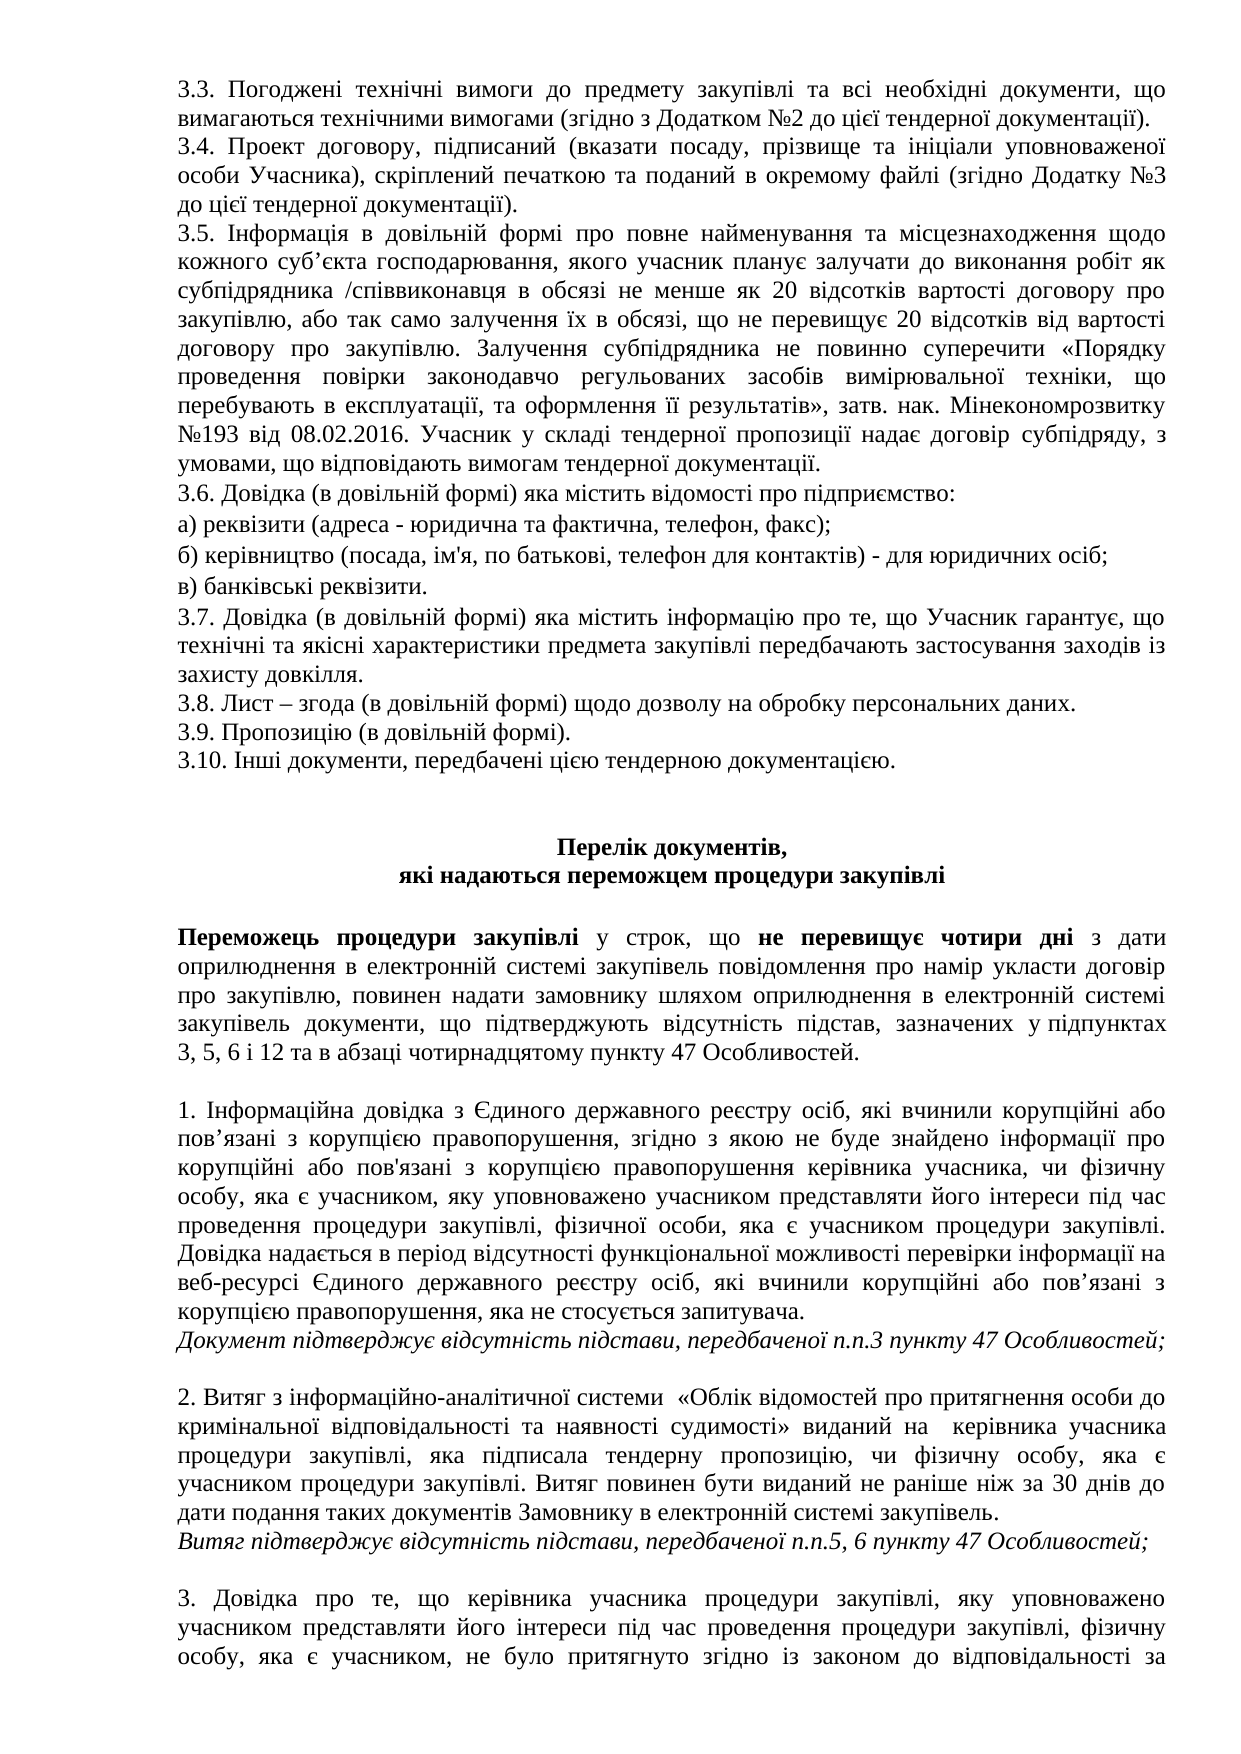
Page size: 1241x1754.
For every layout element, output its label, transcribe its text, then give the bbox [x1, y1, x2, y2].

text які надаються переможцем процедури закупівлі [177, 861, 1167, 889]
text а) реквізити (адреса - юридична та фактична, телефон, факс); [177, 509, 1164, 538]
text 3.8. Лист – згода (в довільній формі) щодо дозволу на обробку персональних даних. [177, 688, 1167, 717]
text Документ підтверджує відсутність підстави, передбаченої п.п.3 пункту 47 Особливостей; [177, 1325, 1167, 1353]
text б) керівництво (посада, ім'я, по батькові, телефон для контактів) - для юридичних осіб; [177, 540, 1164, 569]
text 3.5. Інформація в довільній формі про повне найменування та місцезнаходження щодо кожного суб’єкта господарювання, якого учасник планує залучати до виконання робіт як субпідрядника /співвиконавця в обсязі не менше як 20 відсотків вартості договору про закупівлю, або так само залучення їх в обсязі, що не перевищує 20 відсотків від вартості договору про закупівлю. Залучення субпідрядника не повинно суперечити «Порядку проведення повірки законодавчо регульованих засобів вимірювальної техніки, що перебувають в експлуатації, та оформлення її результатів», затв. нак. Мінекономрозвитку №193 від 08.02.2016. Учасник у складі тендерної пропозиції надає договір субпідряду, з умовами, що відповідають вимогам тендерної документації. [177, 218, 1167, 476]
text 3.4. Проект договору, підписаний (вказати посаду, прізвище та ініціали уповноваженої особи Учасника), скріплений печаткою та поданий в окремому файлі (згідно Додатку №3 до цієї тендерної документації). [177, 131, 1167, 218]
text 3.7. Довідка (в довільній формі) яка містить інформацію про те, що Учасник гарантує, що технічні та якісні характеристики предмета закупівлі передбачають застосування заходів із захисту довкілля. [177, 602, 1167, 688]
text 3.10. Інші документи, передбачені цією тендерною документацією. [177, 746, 1167, 774]
text 3.3. Погоджені технічні вимоги до предмету закупівлі та всі необхідні документи, що вимагаються технічними вимогами (згідно з Додатком №2 до цієї тендерної документації). [177, 74, 1167, 131]
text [177, 1583, 1167, 1670]
text 3.9. Пропозицію (в довільній формі). [177, 717, 1167, 746]
text 2. Витяг з інформаційно-аналітичної системи «Облік відомостей про притягнення особи до кримінальної відповідальності та наявності судимості» виданий на керівника учасника процедури закупівлі, яка підписала тендерну пропозицію, чи фізичну особу, яка є учасником процедури закупівлі. Витяг повинен бути виданий не раніше ніж за 30 днів до дати подання таких документів Замовнику в електронній системі закупівель. [177, 1382, 1167, 1526]
text в) банківські реквізити. [177, 571, 1164, 600]
text Витяг підтверджує відсутність підстави, передбаченої п.п.5, 6 пункту 47 Особливостей; [244, 1526, 1167, 1555]
text Переможець процедури закупівлі у строк, що не перевищує чотири дні з дати оприлюднення в електронній системі закупівель повідомлення про намір укласти договір про закупівлю, повинен надати замовнику шляхом оприлюднення в електронній системі закупівель документи, що підтверджують відсутність підстав, зазначених у підпунктах 3, 5, 6 і 12 та в абзаці чотирнадцятому пункту 47 Особливостей. [177, 922, 1167, 1066]
text 3.6. Довідка (в довільній формі) яка містить відомості про підприємство: [177, 478, 1164, 507]
text 1. Інформаційна довідка з Єдиного державного реєстру осіб, які вчинили корупційні або пов’язані з корупцією правопорушення, згідно з якою не буде знайдено інформації про корупційні або пов'язані з корупцією правопорушення керівника учасника, чи фізичну особу, яка є учасником, яку уповноважено учасником представляти його інтереси під час проведення процедури закупівлі, фізичної особи, яка є учасником процедури закупівлі. Довідка надається в період відсутності функціональної можливості перевірки інформації на веб-ресурсі Єдиного державного реєстру осіб, які вчинили корупційні або пов’язані з корупцією правопорушення, яка не стосується запитувача. [177, 1095, 1167, 1325]
text Перелік документів, [177, 832, 1167, 861]
